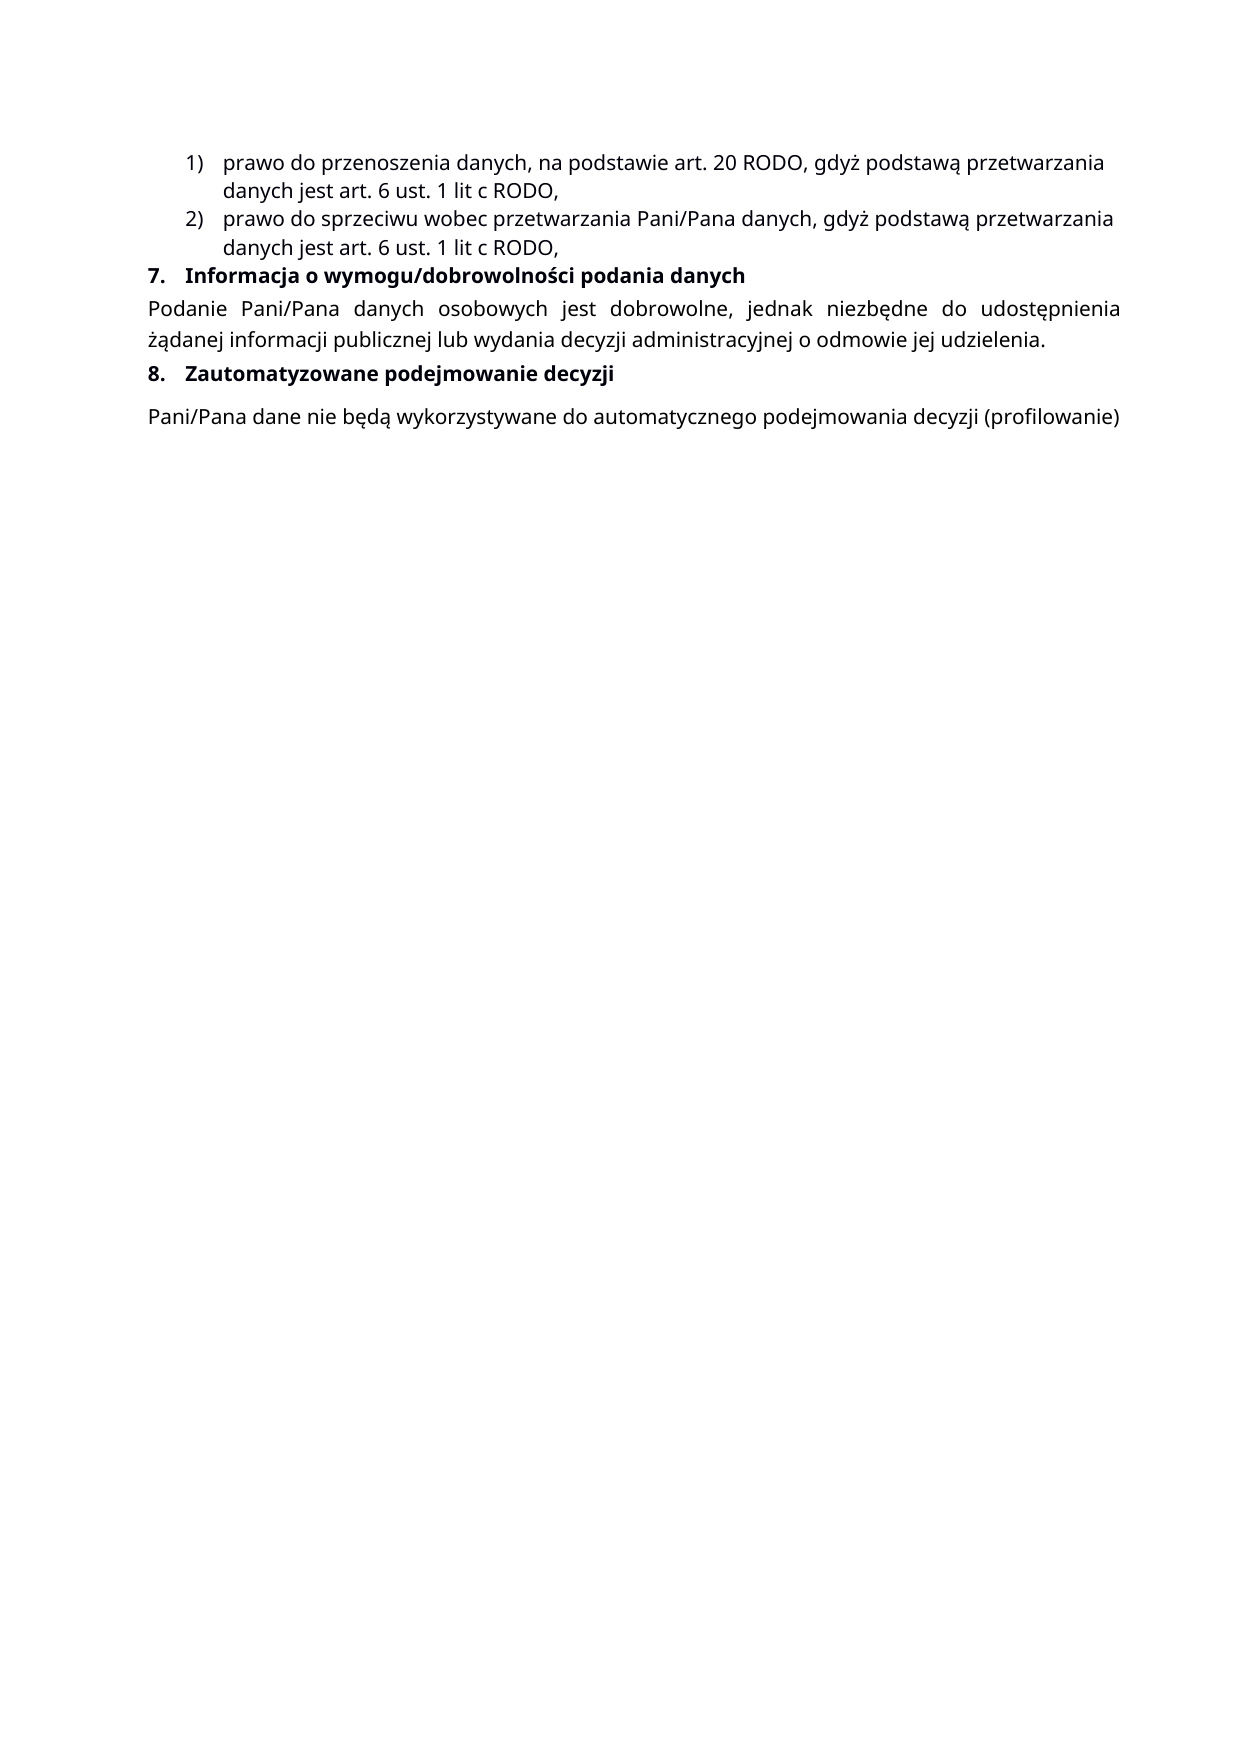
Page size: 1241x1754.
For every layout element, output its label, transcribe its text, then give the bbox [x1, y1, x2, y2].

text Podanie Pani/Pana danych osobowych jest dobrowolne, jednak niezbędne do udostępnienia żądanej informacji publicznej lub wydania decyzji administracyjnej o odmowie jej udzielenia. [148, 294, 1122, 353]
list Zautomatyzowane podejmowanie decyzji [148, 359, 1122, 388]
list prawo do sprzeciwu wobec przetwarzania Pani/Pana danych, gdyż podstawą przetwarzania danych jest art. 6 ust. 1 lit c RODO, [185, 204, 1122, 261]
text Pani/Pana dane nie będą wykorzystywane do automatycznego podejmowania decyzji (profilowanie) [148, 402, 1122, 431]
list Informacja o wymogu/dobrowolności podania danych [148, 261, 1122, 290]
list prawo do przenoszenia danych, na podstawie art. 20 RODO, gdyż podstawą przetwarzania danych jest art. 6 ust. 1 lit c RODO, [185, 148, 1122, 204]
